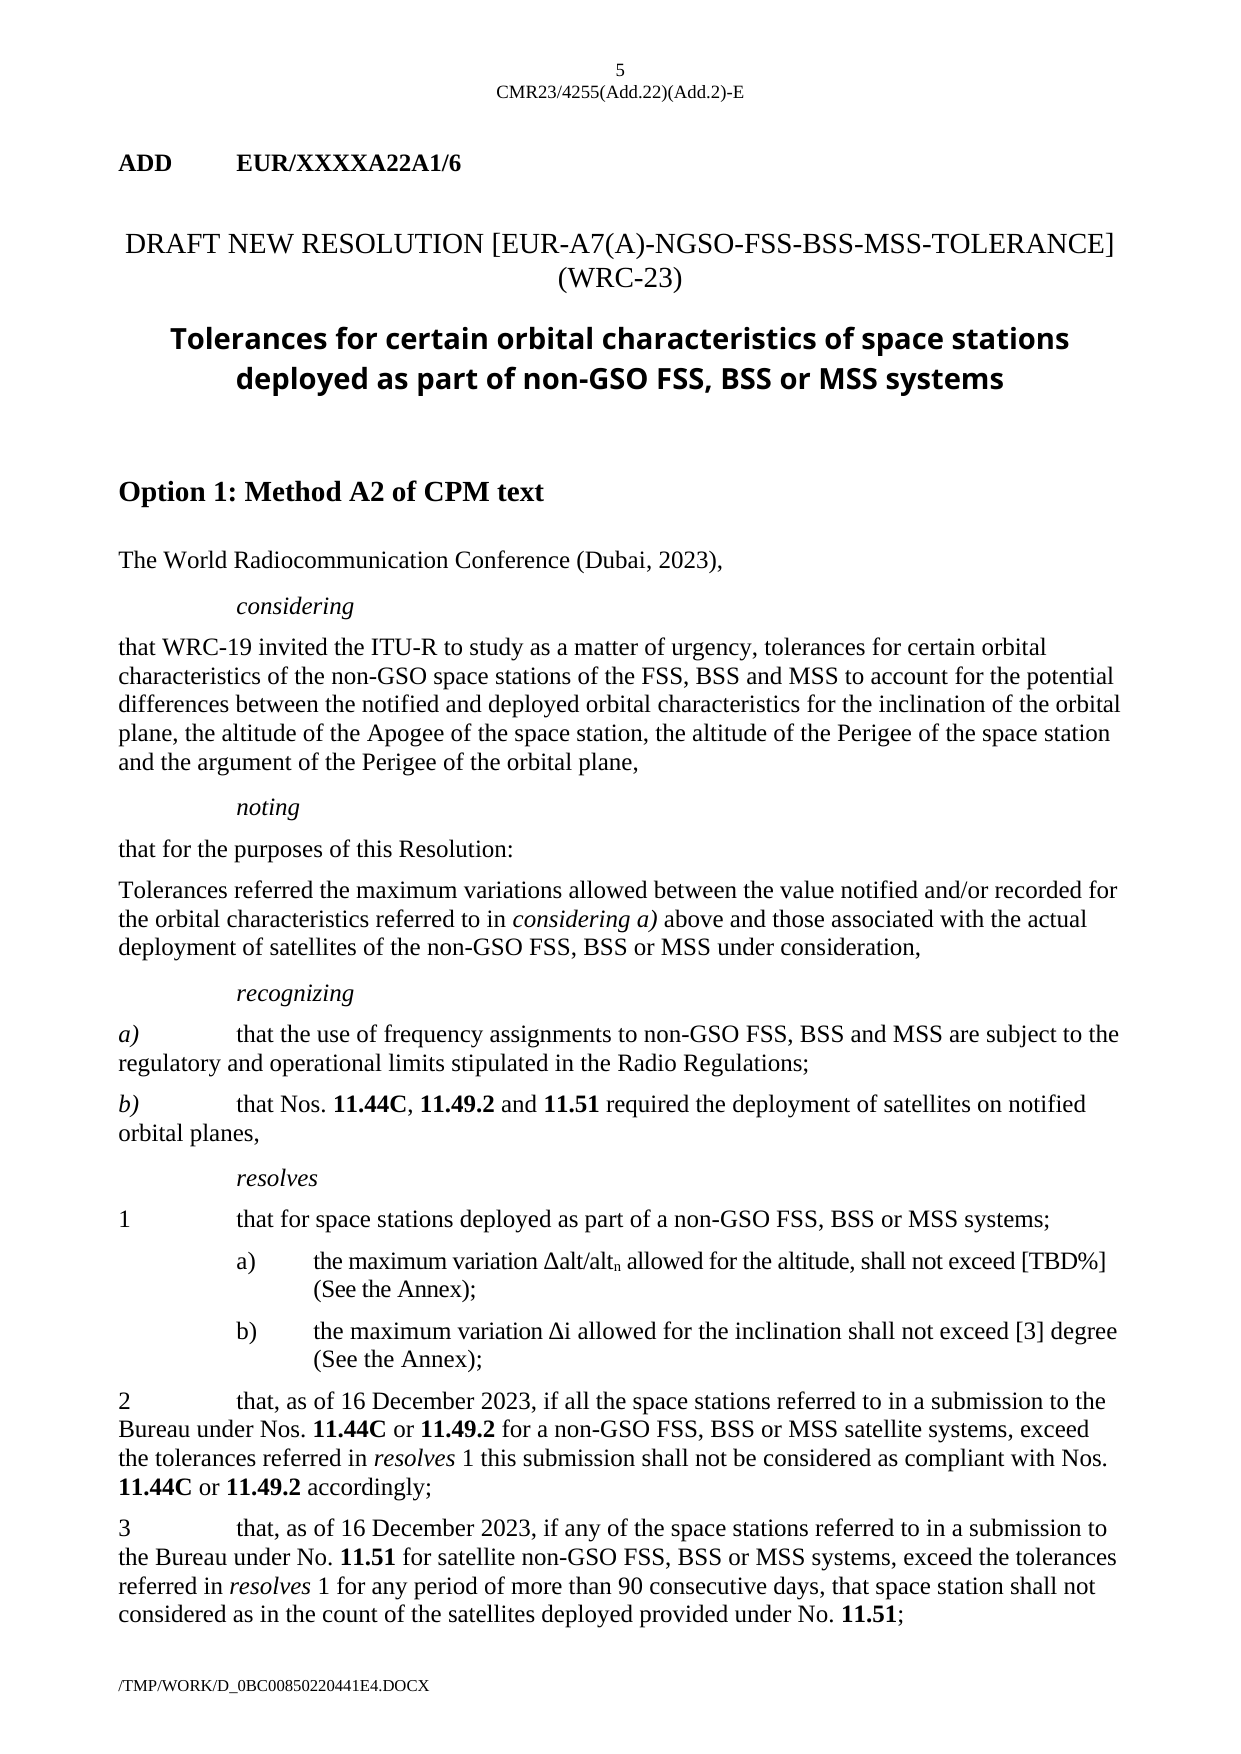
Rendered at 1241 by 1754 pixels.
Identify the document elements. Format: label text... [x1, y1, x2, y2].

text Tolerances referred the maximum variations allowed between the value notified and/or recorded for the orbital characteristics referred to in considering a) above and those associated with the actual deployment of satellites of the non-GSO FSS, BSS or MSS under consideration, [118, 875, 1122, 961]
text b) that Nos. 11.44C, 11.49.2 and 11.51 required the deployment of satellites on notified orbital planes, [118, 1089, 1122, 1147]
text that WRC-19 invited the ITU-R to study as a matter of urgency, tolerances for certain orbital characteristics of the non-GSO space stations of the FSS, BSS and MSS to account for the potential differences between the notified and deployed orbital characteristics for the inclination of the orbital plane, the altitude of the Apogee of the space station, the altitude of the Perigee of the space station and the argument of the Perigee of the orbital plane, [118, 632, 1122, 776]
text Draft New Resolution [EUR-A7(A)-NGSO-FSS-BSS-MSS-Tolerance] (WRC-23) [118, 226, 1122, 293]
text recognizing [236, 978, 1122, 1007]
text 1 that for space stations deployed as part of a non-GSO FSS, BSS or MSS systems; [118, 1204, 1122, 1233]
text 2 that, as of 16 December 2023, if all the space stations referred to in a submission to the Bureau under Nos. 11.44C or 11.49.2 for a non-GSO FSS, BSS or MSS satellite systems, exceed the tolerances referred in resolves 1 this submission shall not be considered as compliant with Nos. 11.44C or 11.49.2 accordingly; [118, 1386, 1122, 1501]
title The World Radiocommunication Conference (Dubai, 2023), [118, 545, 1122, 574]
text that for the purposes of this Resolution: [118, 834, 1122, 862]
text a) that the use of frequency assignments to non-GSO FSS, BSS and MSS are subject to the regulatory and operational limits stipulated in the Radio Regulations; [118, 1019, 1122, 1077]
text ADD EUR/XXXXA22A1/6 [118, 148, 1122, 176]
text resolves [236, 1163, 1122, 1192]
title Tolerances for certain orbital characteristics of space stations deployed as part of non-GSO FSS, BSS or MSS systems [118, 318, 1122, 398]
text considering [236, 591, 1122, 619]
text noting [236, 792, 1122, 821]
text b) the maximum variation Δi allowed for the inclination shall not exceed [3] degree (See the Annex); [118, 1316, 1122, 1373]
text a) the maximum variation Δalt/altn allowed for the altitude, shall not exceed [TBD%] (See the Annex); [118, 1246, 1122, 1303]
text 3 that, as of 16 December 2023, if any of the space stations referred to in a submission to the Bureau under No. 11.51 for satellite non-GSO FSS, BSS or MSS systems, exceed the tolerances referred in resolves 1 for any period of more than 90 consecutive days, that space station shall not considered as in the count of the satellites deployed provided under No. 11.51; [118, 1513, 1122, 1628]
